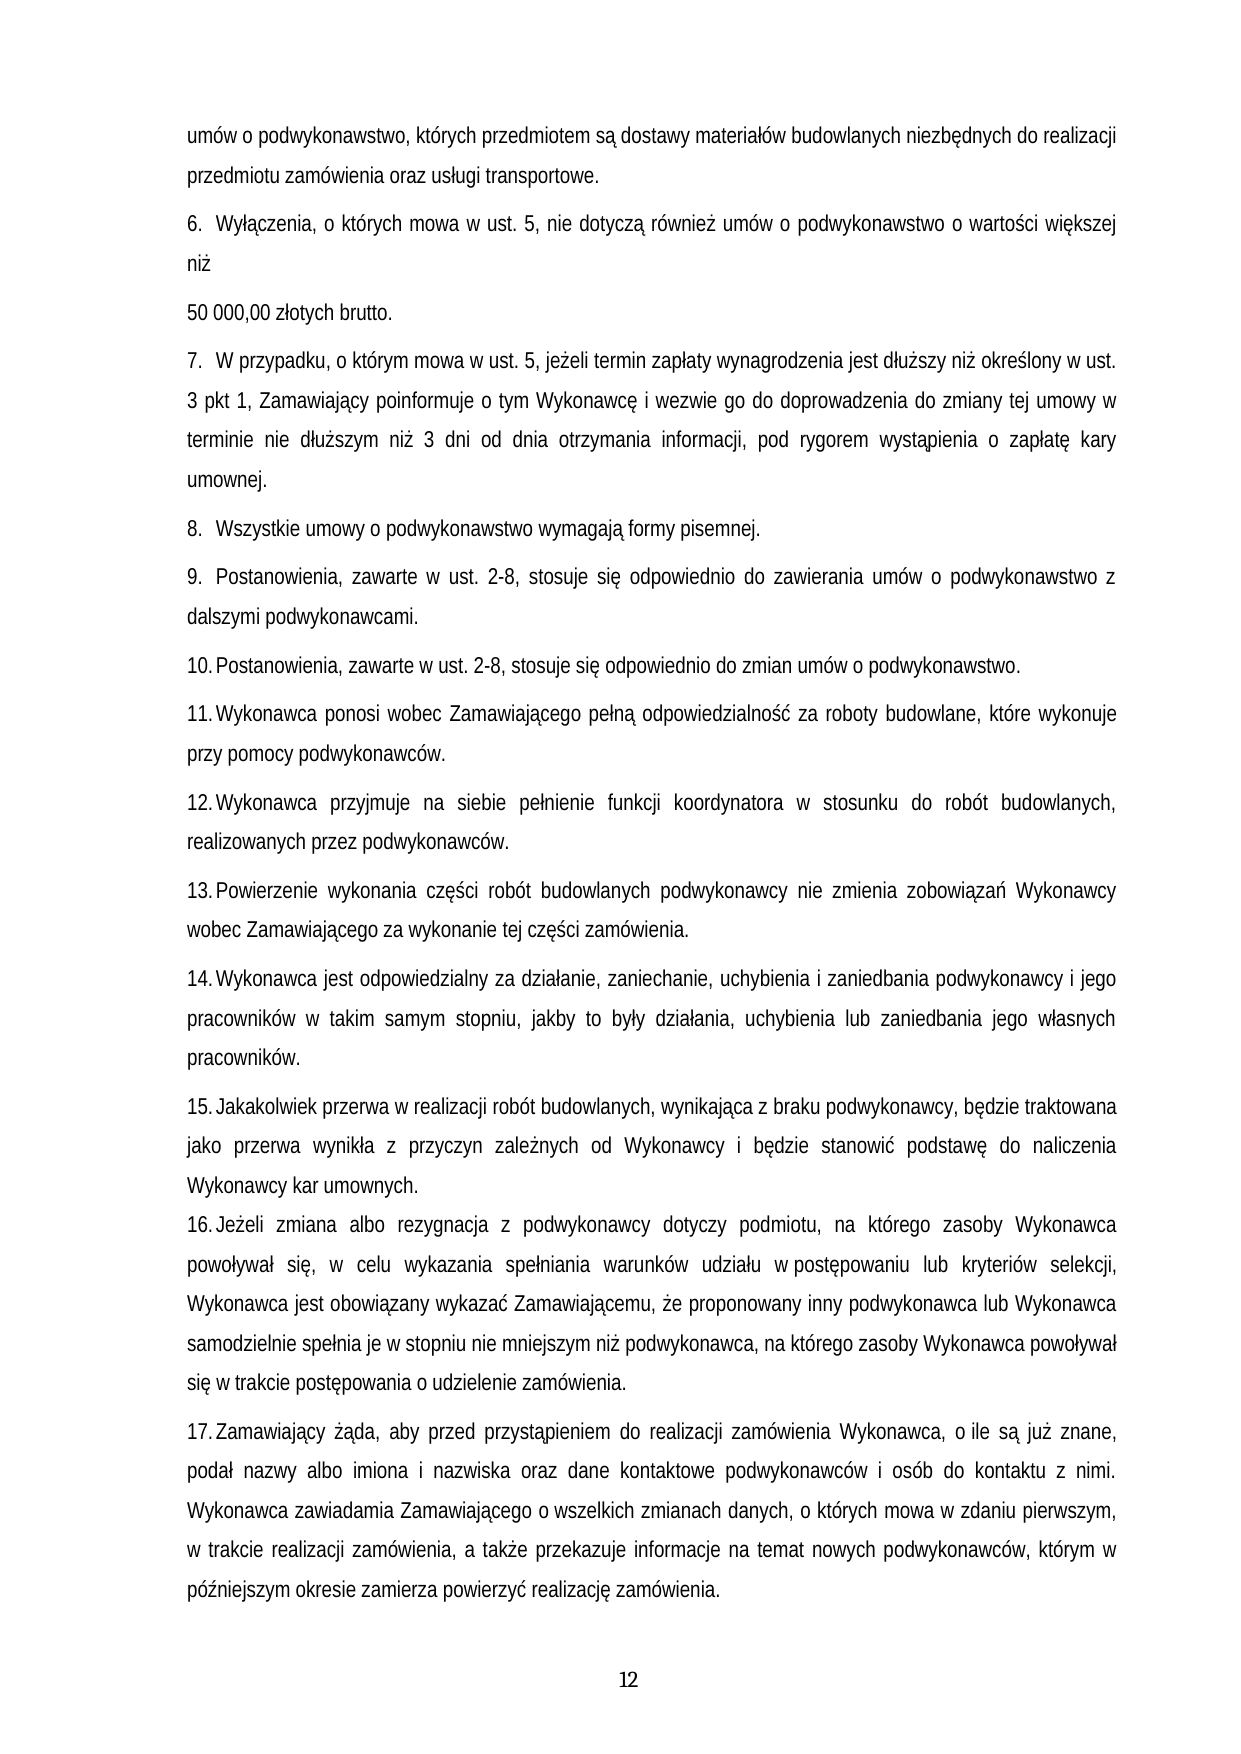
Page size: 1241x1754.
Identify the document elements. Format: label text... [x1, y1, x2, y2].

list Wszystkie umowy o podwykonawstwo wymagają formy pisemnej. [187, 514, 1117, 541]
list Wykonawca ponosi wobec Zamawiającego pełną odpowiedzialność za roboty budowlane, które wykonuje przy pomocy podwykonawców. [187, 700, 1117, 766]
list Jakakolwiek przerwa w realizacji robót budowlanych, wynikająca z braku podwykonawcy, będzie traktowana jako przerwa wynikła z przyczyn zależnych od Wykonawcy i będzie stanowić podstawę do naliczenia Wykonawcy kar umownych. [187, 1093, 1117, 1198]
list Wykonawca przyjmuje na siebie pełnienie funkcji koordynatora w stosunku do robót budowlanych, realizowanych przez podwykonawców. [187, 788, 1117, 854]
list Jeżeli zmiana albo rezygnacja z podwykonawcy dotyczy podmiotu, na którego zasoby Wykonawca powoływał się, w celu wykazania spełniania warunków udziału w postępowaniu lub kryteriów selekcji, Wykonawca jest obowiązany wykazać Zamawiającemu, że proponowany inny podwykonawca lub Wykonawca samodzielnie spełnia je w stopniu nie mniejszym niż podwykonawca, na którego zasoby Wykonawca powoływał się w trakcie postępowania o udzielenie zamówienia. [187, 1211, 1117, 1395]
list Wykonawca jest odpowiedzialny za działanie, zaniechanie, uchybienia i zaniedbania podwykonawcy i jego pracowników w takim samym stopniu, jakby to były działania, uchybienia lub zaniedbania jego własnych pracowników. [187, 965, 1117, 1070]
text 50 000,00 złotych brutto. [187, 299, 1117, 325]
list Postanowienia, zawarte w ust. 2-8, stosuje się odpowiednio do zawierania umów o podwykonawstwo z dalszymi podwykonawcami. [187, 563, 1117, 629]
list Postanowienia, zawarte w ust. 2-8, stosuje się odpowiednio do zmian umów o podwykonawstwo. [187, 652, 1117, 678]
list Wyłączenia, o których mowa w ust. 5, nie dotyczą również umów o podwykonawstwo o wartości większej niż [187, 210, 1117, 276]
list Powierzenie wykonania części robót budowlanych podwykonawcy nie zmienia zobowiązań Wykonawcy wobec Zamawiającego za wykonanie tej części zamówienia. [187, 877, 1117, 943]
list W przypadku, o którym mowa w ust. 5, jeżeli termin zapłaty wynagrodzenia jest dłuższy niż określony w ust. 3 pkt 1, Zamawiający poinformuje o tym Wykonawcę i wezwie go do doprowadzenia do zmiany tej umowy w terminie nie dłuższym niż 3 dni od dnia otrzymania informacji, pod rygorem wystąpienia o zapłatę kary umownej. [187, 347, 1117, 492]
list Zamawiający żąda, aby przed przystąpieniem do realizacji zamówienia Wykonawca, o ile są już znane, podał nazwy albo imiona i nazwiska oraz dane kontaktowe podwykonawców i osób do kontaktu z nimi. Wykonawca zawiadamia Zamawiającego o wszelkich zmianach danych, o których mowa w zdaniu pierwszym, w trakcie realizacji zamówienia, a także przekazuje informacje na temat nowych podwykonawców, którym w późniejszym okresie zamierza powierzyć realizację zamówienia. [187, 1418, 1117, 1602]
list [187, 122, 1117, 188]
